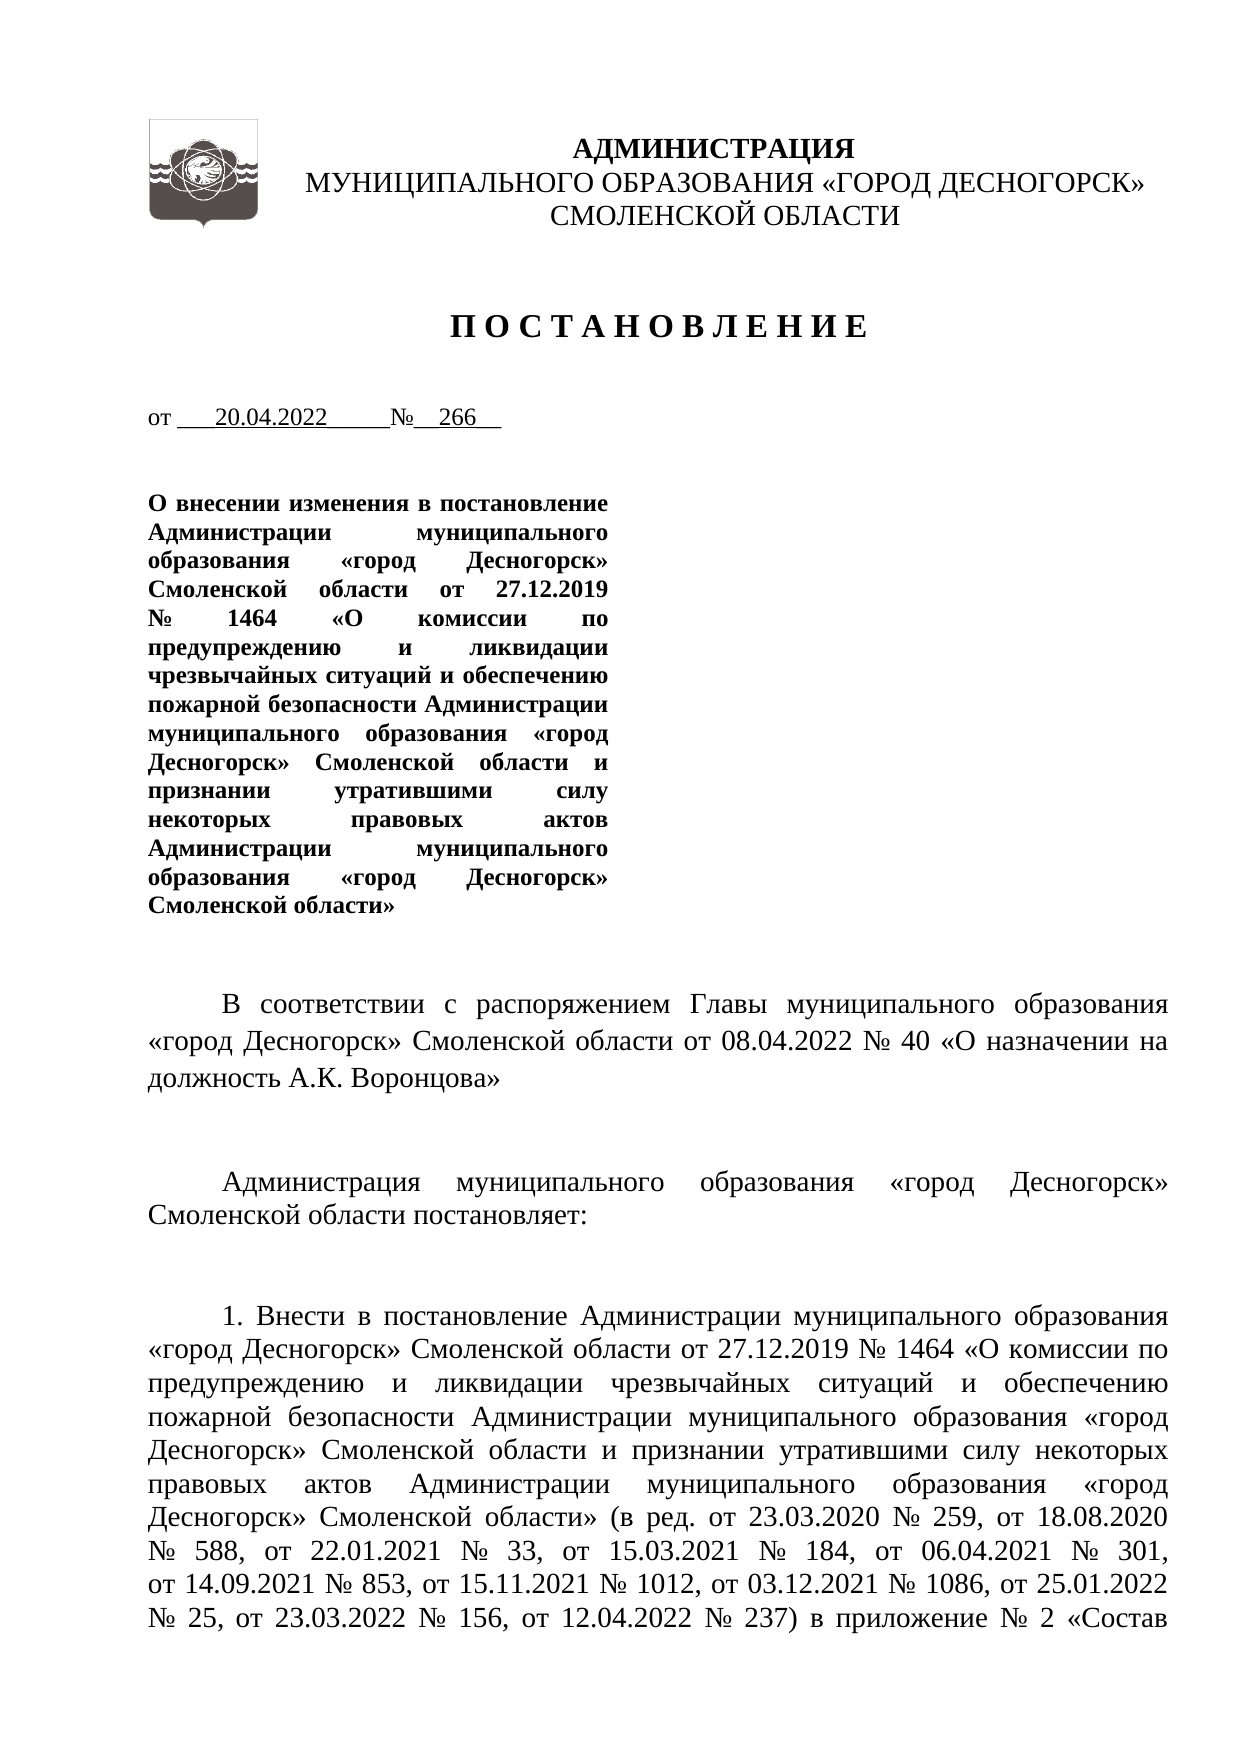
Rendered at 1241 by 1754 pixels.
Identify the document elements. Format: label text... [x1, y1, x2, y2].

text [148, 1298, 1169, 1633]
title В соответствии с распоряжением Главы муниципального образования «город Десногорск» Смоленской области от 08.04.2022 № 40 «О назначении на должность А.К. Воронцова» [148, 986, 1169, 1093]
subtitle П О С Т А Н О В Л Е Н И Е [148, 306, 1169, 344]
text от ___20.04.2022_____№__266__ [148, 402, 1169, 430]
picture [147, 118, 259, 229]
text О внесении изменения в постановление Администрации муниципального образования «город Десногорск» Смоленской области от 27.12.2019 № 1464 «О комиссии по предупреждению и ликвидации чрезвычайных ситуаций и обеспечению пожарной безопасности Администрации муниципального образования «город Десногорск» Смоленской области и признании утратившими силу некоторых правовых актов Администрации муниципального образования «город Десногорск» Смоленской области» [148, 488, 608, 919]
text Администрация муниципального образования «город Десногорск» Смоленской области постановляет: [148, 1164, 1169, 1231]
